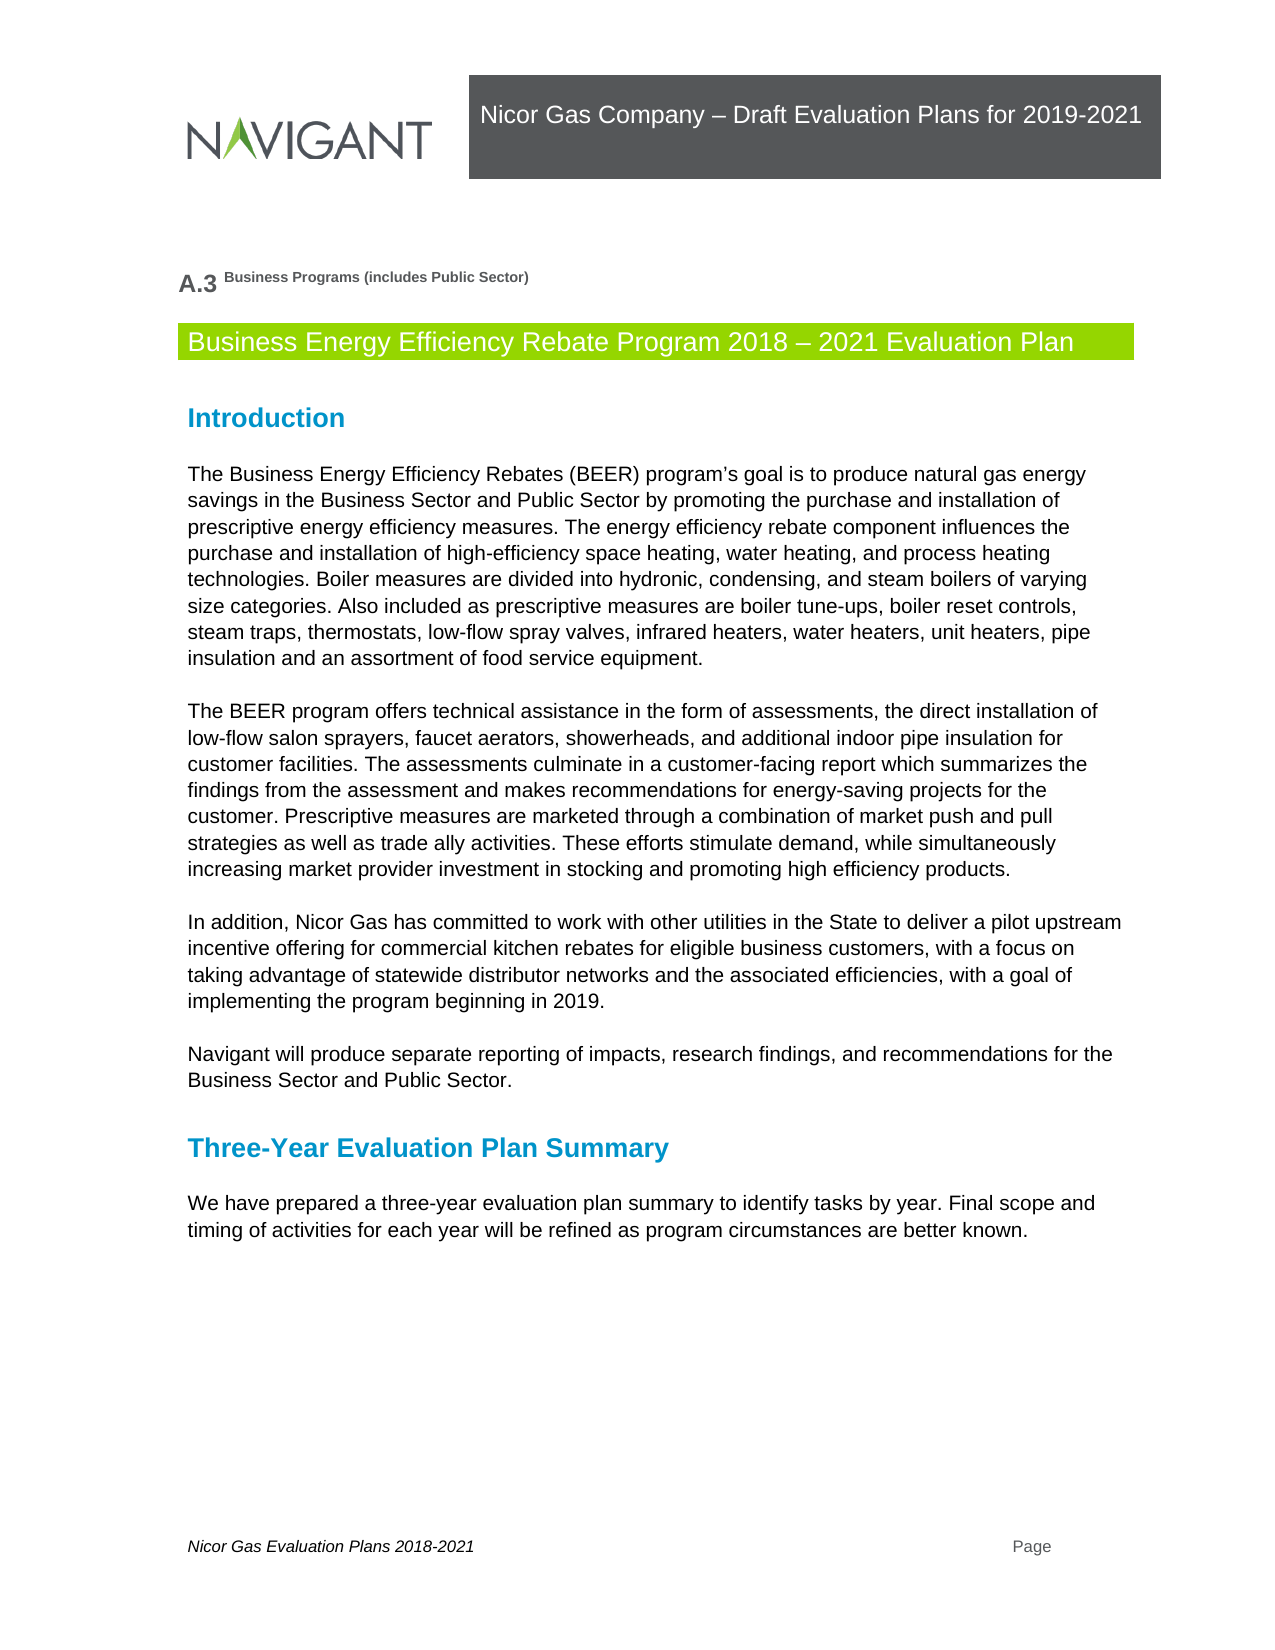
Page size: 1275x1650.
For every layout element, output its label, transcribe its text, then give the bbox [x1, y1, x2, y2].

text In addition, Nicor Gas has committed to work with other utilities in the State to deliver a pilot upstream incentive offering for commercial kitchen rebates for eligible business customers, with a focus on taking advantage of statewide distributor networks and the associated efficiencies, with a goal of implementing the program beginning in 2019. [187, 910, 1125, 1013]
subtitle Introduction [187, 402, 1125, 434]
subtitle Three-Year Evaluation Plan Summary [187, 1132, 1125, 1163]
text We have prepared a three-year evaluation plan summary to identify tasks by year. Final scope and timing of activities for each year will be refined as program circumstances are better known. [187, 1191, 1125, 1241]
subtitle Business Energy Efficiency Rebate Program 2018 – 2021 Evaluation Plan [179, 324, 1133, 359]
text The BEER program offers technical assistance in the form of assessments, the direct installation of low-flow salon sprayers, faucet aerators, showerheads, and additional indoor pipe insulation for customer facilities. The assessments culminate in a customer-facing report which summarizes the findings from the assessment and makes recommendations for energy-saving projects for the customer. Prescriptive measures are marketed through a combination of market push and pull strategies as well as trade ally activities. These efforts stimulate demand, while simultaneously increasing market provider investment in stocking and promoting high efficiency products. [187, 699, 1125, 881]
text Navigant will produce separate reporting of impacts, research findings, and recommendations for the Business Sector and Public Sector. [187, 1042, 1125, 1092]
text The Business Energy Efficiency Rebates (BEER) program’s goal is to produce natural gas energy savings in the Business Sector and Public Sector by promoting the purchase and installation of prescriptive energy efficiency measures. The energy efficiency rebate component influences the purchase and installation of high-efficiency space heating, water heating, and process heating technologies. Boiler measures are divided into hydronic, condensing, and steam boilers of varying size categories. Also included as prescriptive measures are boiler tune-ups, boiler reset controls, steam traps, thermostats, low-flow spray valves, infrared heaters, water heaters, unit heaters, pipe insulation and an assortment of food service equipment. [187, 462, 1125, 670]
subtitle Business Programs (includes Public Sector) [178, 269, 1125, 298]
